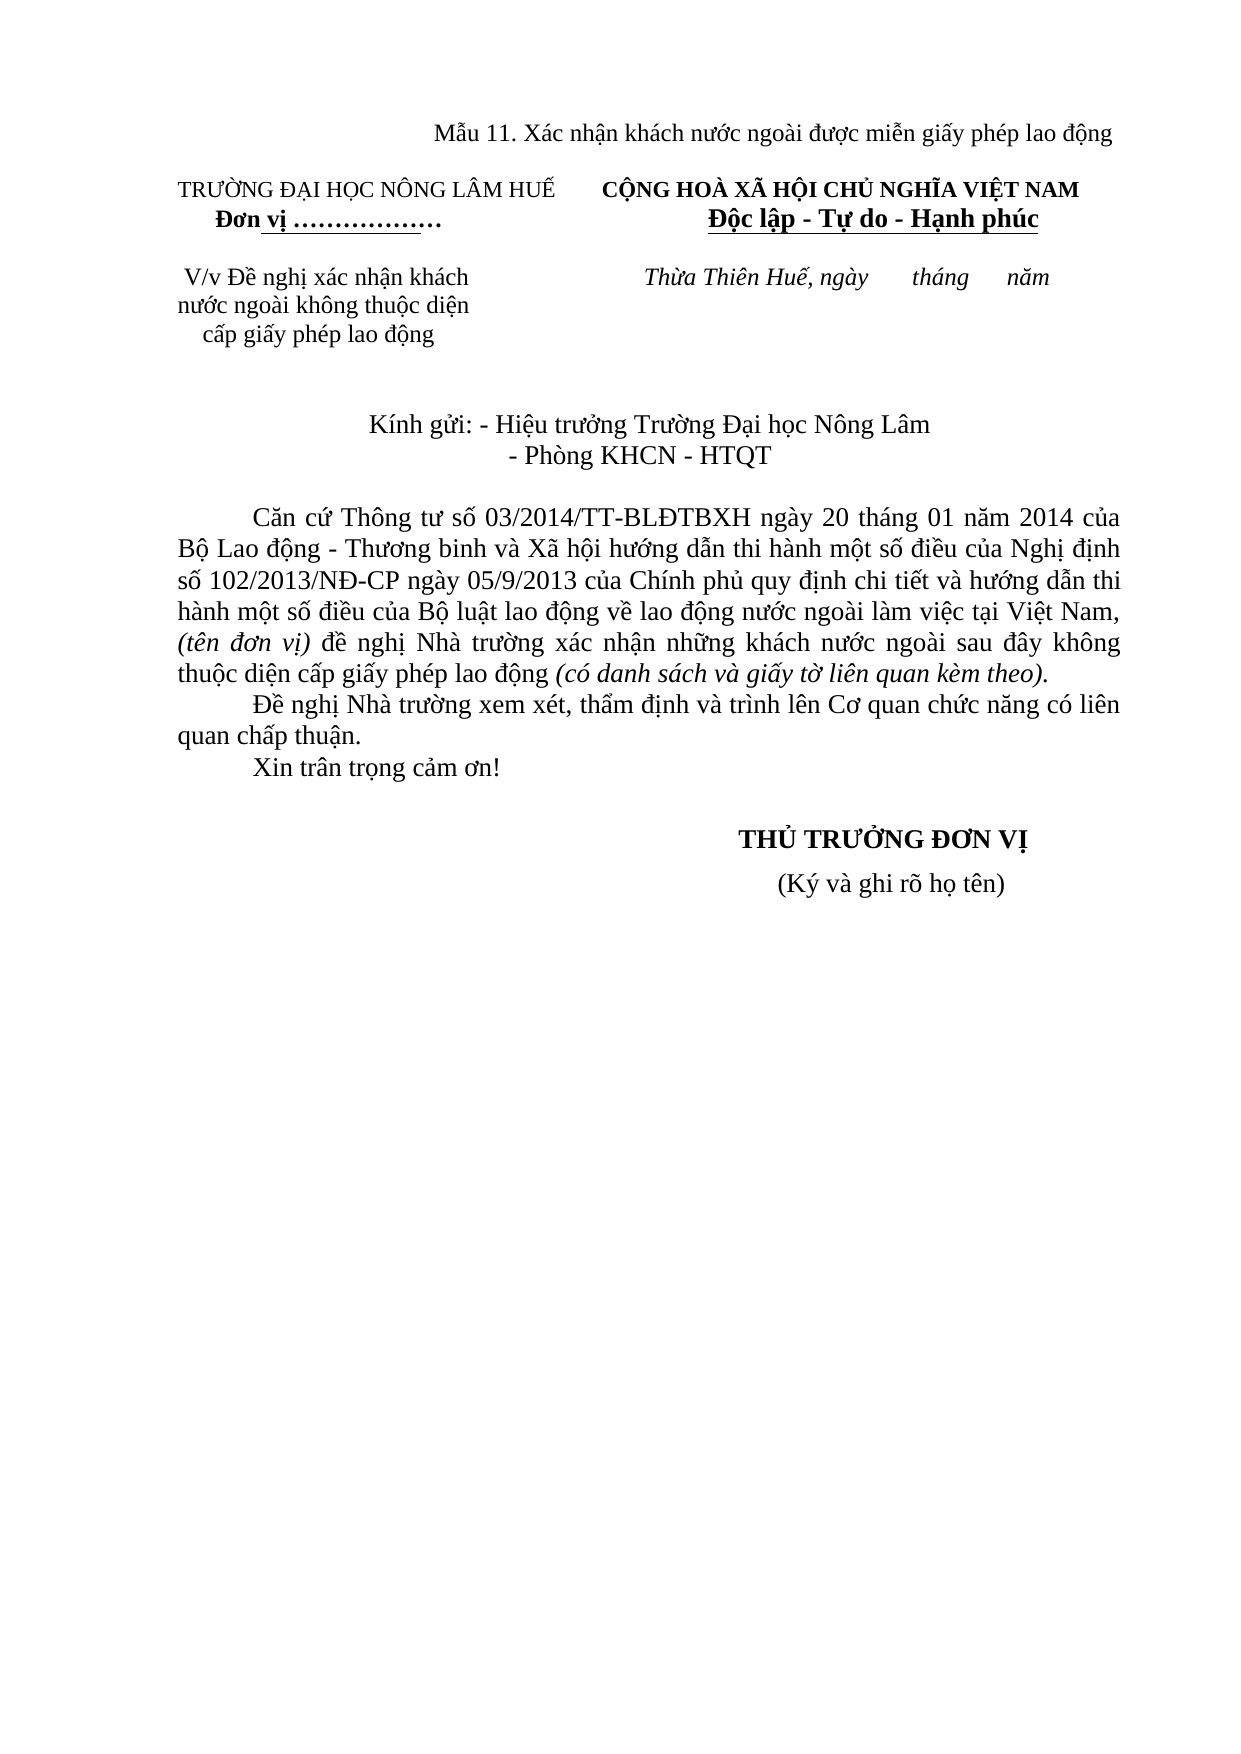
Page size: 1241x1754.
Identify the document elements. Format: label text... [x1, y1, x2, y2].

text cấp giấy phép lao động [177, 319, 1122, 348]
text TRƯỜNG ĐẠI HỌC NÔNG LÂM HUẾ CỘNG HOÀ XÃ HỘI CHỦ NGHĨA VIỆT NAM [177, 176, 1122, 202]
text (Ký và ghi rõ họ tên) [177, 867, 1122, 898]
text Đề nghị Nhà trường xem xét, thẩm định và trình lên Cơ quan chức năng có liên quan chấp thuận. [177, 688, 1122, 751]
text nước ngoài không thuộc diện [177, 291, 1122, 319]
text THỦ TRƯỞNG ĐƠN VỊ [177, 823, 1122, 854]
text Căn cứ Thông tư số 03/2014/TT-BLĐTBXH ngày 20 tháng 01 năm 2014 của Bộ Lao động - Thương binh và Xã hội hướng dẫn thi hành một số điều của Nghị định số 102/2013/NĐ-CP ngày 05/9/2013 của Chính phủ quy định chi tiết và hướng dẫn thi hành một số điều của Bộ luật lao động về lao động nước ngoài làm việc tại Việt Nam, (tên đơn vị) đề nghị Nhà trường xác nhận những khách nước ngoài sau đây không thuộc diện cấp giấy phép lao động (có danh sách và giấy tờ liên quan kèm theo). [177, 501, 1122, 688]
text Kính gửi: - Hiệu trưởng Trường Đại học Nông Lâm [177, 408, 1122, 439]
text Mẫu 11. Xác nhận khách nước ngoài được miễn giấy phép lao động [177, 118, 1122, 147]
text - Phòng KHCN - HTQT [177, 439, 1122, 470]
text V/v Đề nghị xác nhận khách Thừa Thiên Huế, ngày tháng năm [177, 262, 1122, 291]
text Xin trân trọng cảm ơn! [177, 751, 1122, 782]
text Đơn vị ……………… Độc lập - Tự do - Hạnh phúc [177, 202, 1122, 233]
